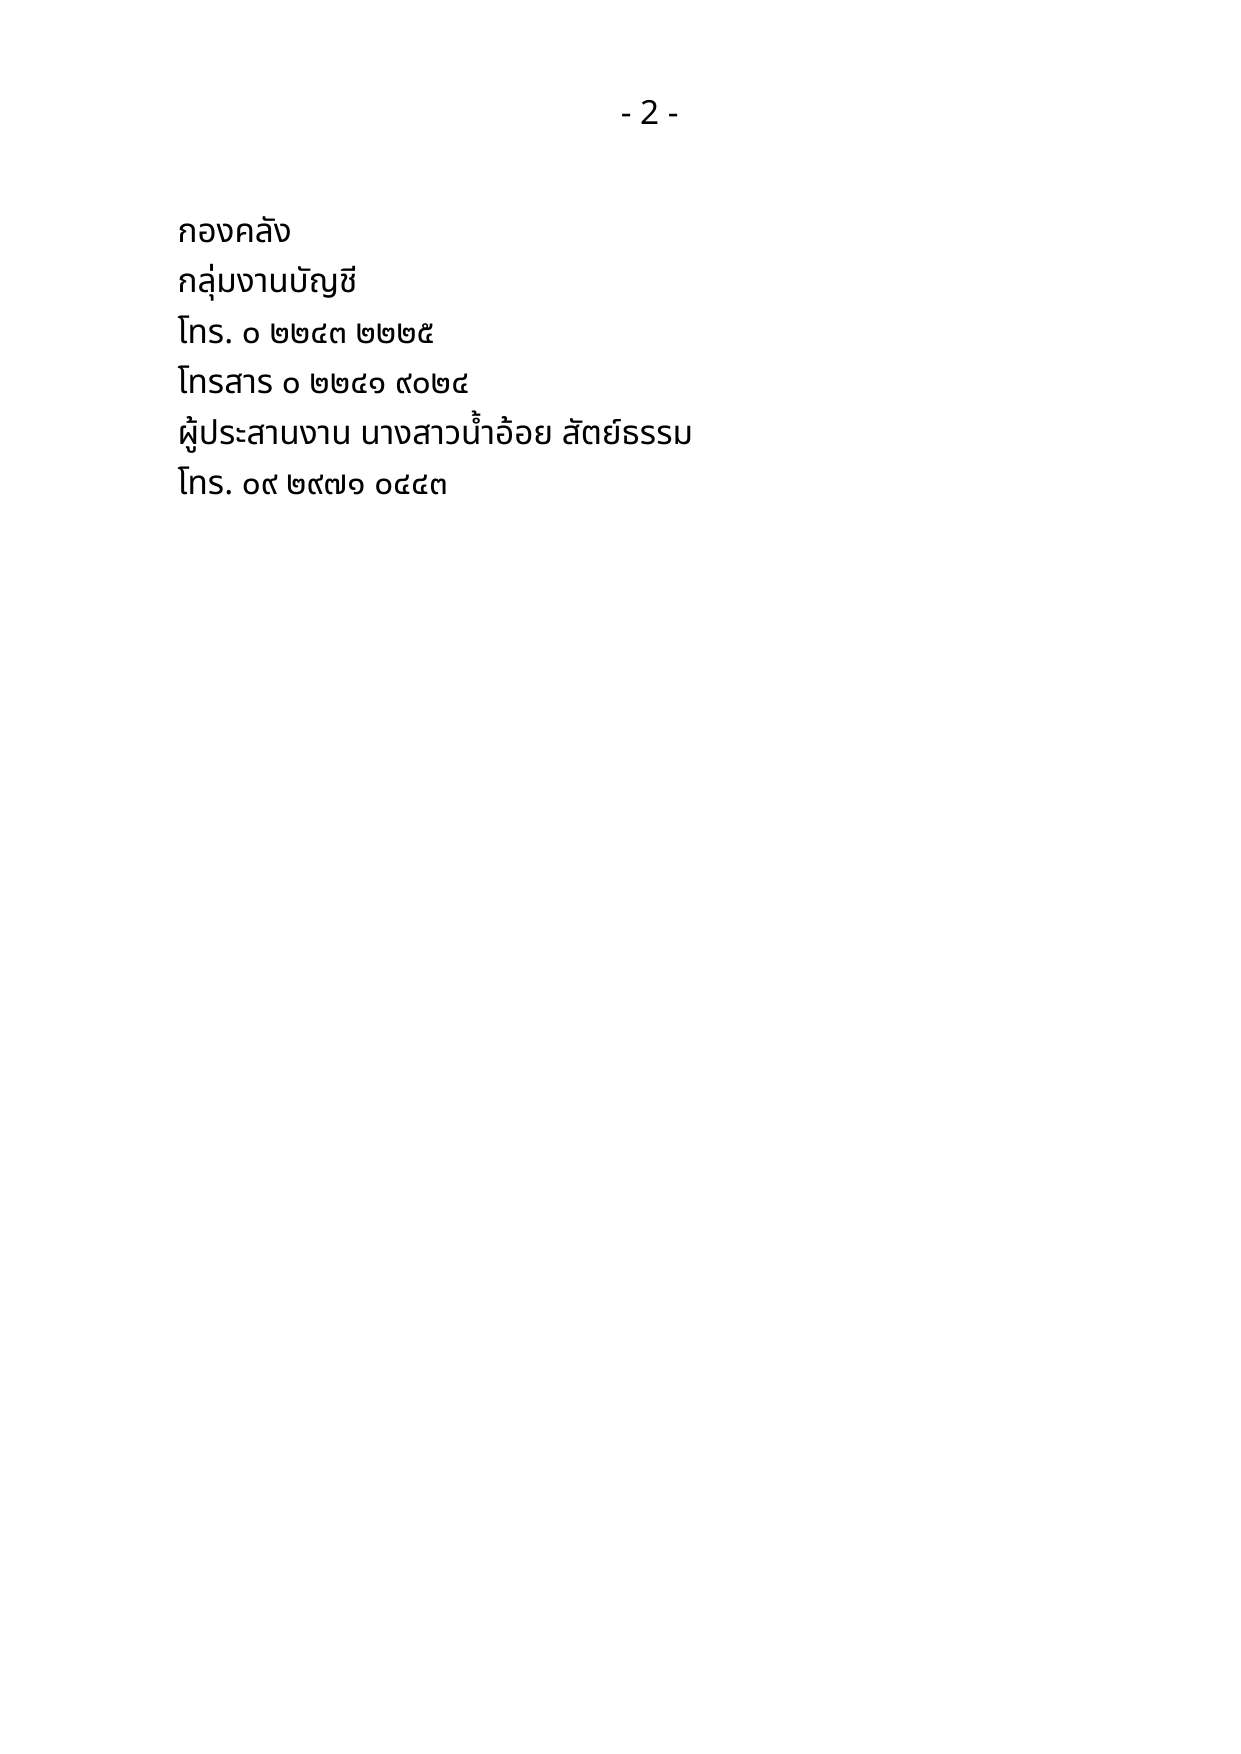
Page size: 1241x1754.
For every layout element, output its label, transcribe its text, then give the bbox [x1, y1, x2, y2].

text โทรสาร ๐ ๒๒๔๑ ๙๐๒๔ [177, 358, 1191, 409]
text โทร. ๐๙ ๒๙๗๑ ๐๔๔๓ [177, 459, 1191, 510]
text กลุ่มงานบัญชี [177, 257, 1191, 308]
text กองคลัง [177, 207, 1191, 257]
text โทร. ๐ ๒๒๔๓ ๒๒๒๕ [177, 308, 1191, 358]
text ผู้ประสานงาน นางสาวน้ำอ้อย สัตย์ธรรม [177, 409, 1191, 459]
